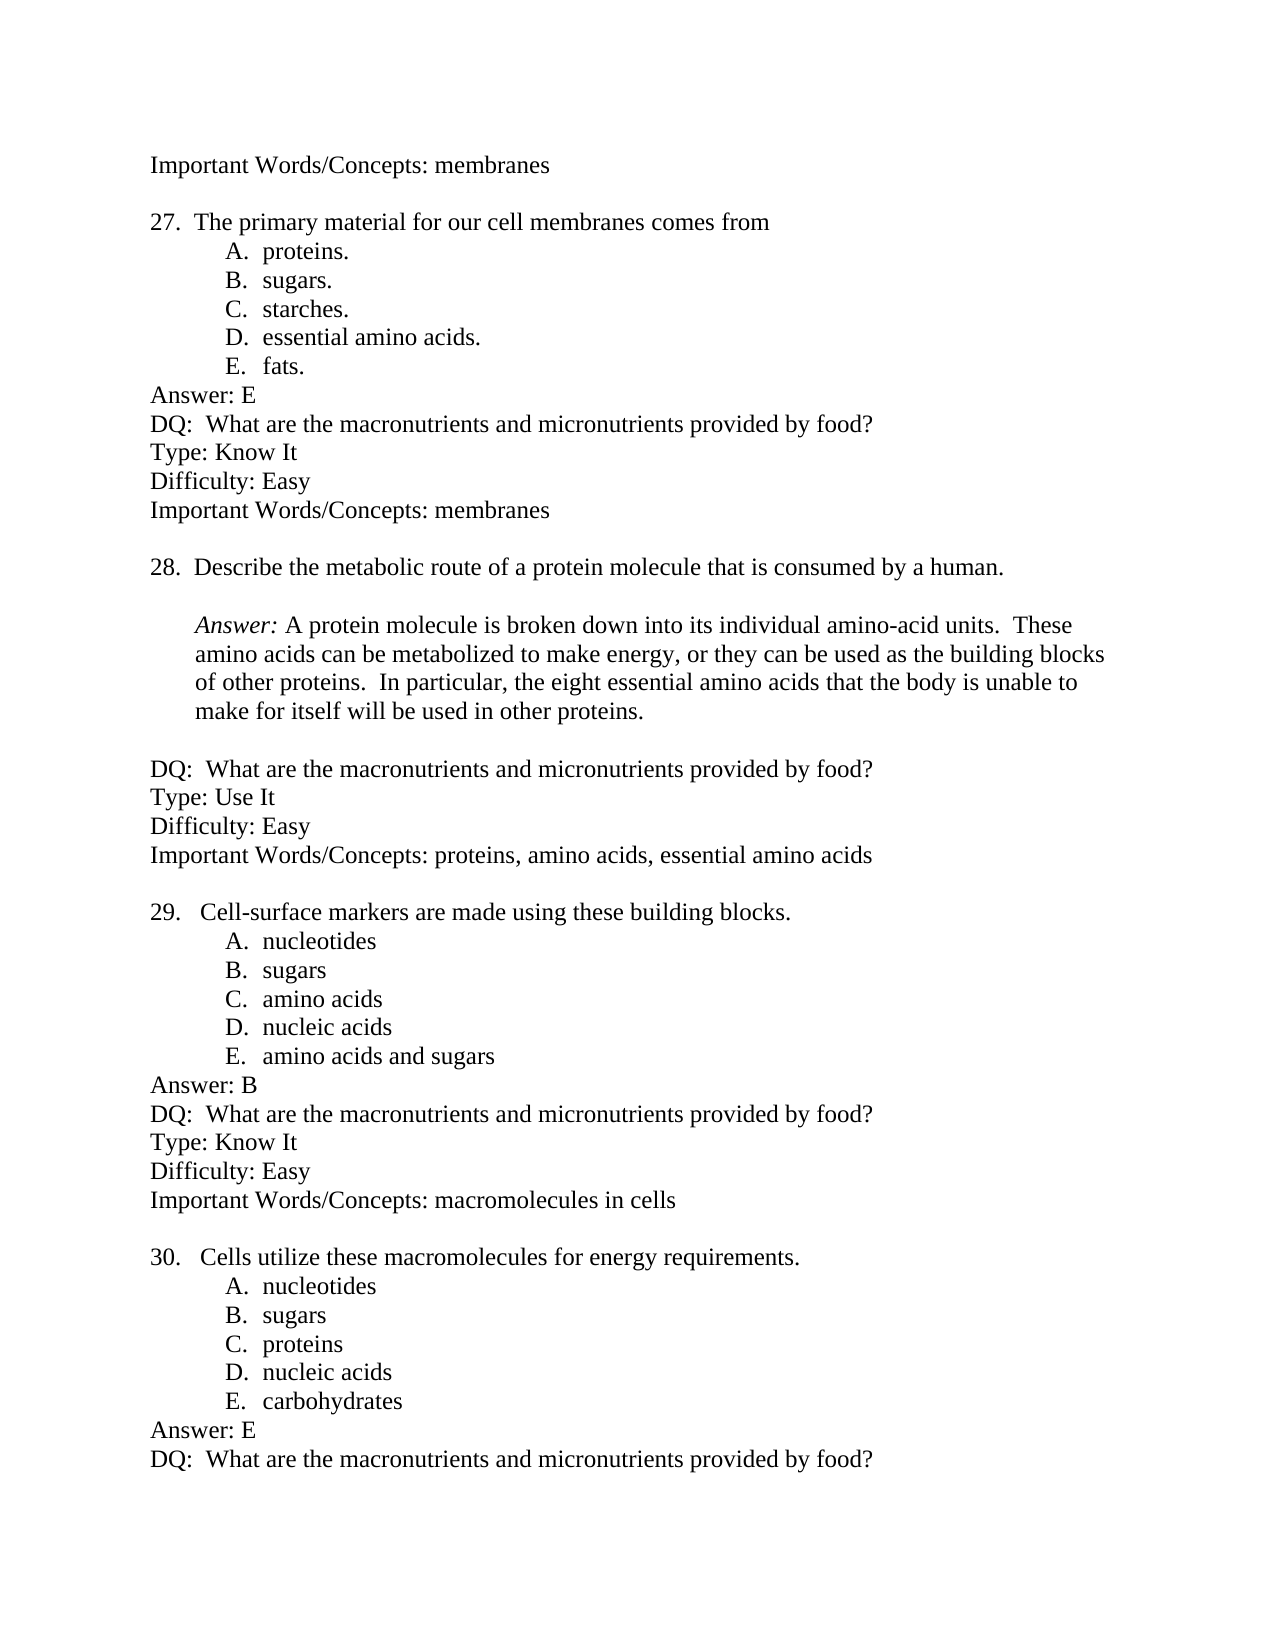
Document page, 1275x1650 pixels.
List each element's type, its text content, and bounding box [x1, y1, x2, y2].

text DQ: What are the macronutrients and micronutrients provided by food? [150, 1099, 1125, 1127]
text DQ: What are the macronutrients and micronutrients provided by food? [150, 754, 1125, 782]
text Type: Know It [150, 1127, 1125, 1156]
text DQ: What are the macronutrients and micronutrients provided by food? [150, 1444, 1125, 1472]
text Difficulty: Easy [150, 811, 1125, 840]
list sugars [225, 955, 1125, 984]
list fats. [225, 351, 1125, 380]
text 29. Cell-surface markers are made using these building blocks. [150, 897, 1125, 926]
list sugars. [225, 265, 1125, 294]
text Type: Use It [150, 782, 1125, 811]
text Answer: E [150, 380, 1125, 409]
list essential amino acids. [225, 322, 1125, 351]
text Answer: E [150, 1415, 1125, 1444]
text Important Words/Concepts: membranes [150, 495, 1125, 524]
text Type: Know It [150, 437, 1125, 466]
list sugars [225, 1300, 1125, 1329]
list proteins. [225, 236, 1125, 265]
list nucleic acids [225, 1357, 1125, 1386]
text Important Words/Concepts: proteins, amino acids, essential amino acids [150, 840, 1125, 869]
text 30. Cells utilize these macromolecules for energy requirements. [150, 1242, 1125, 1271]
list proteins [225, 1329, 1125, 1357]
list nucleic acids [225, 1012, 1125, 1041]
text DQ: What are the macronutrients and micronutrients provided by food? [150, 409, 1125, 437]
text 28. Describe the metabolic route of a protein molecule that is consumed by a human. [150, 552, 1125, 581]
text Answer: A protein molecule is broken down into its individual amino-acid units. These amino acids can be metabolized to make energy, or they can be used as the building blocks of other proteins. In particular, the eight essential amino acids that the body is unable to make for itself will be used in other proteins. [195, 610, 1125, 725]
text Difficulty: Easy [150, 1156, 1125, 1185]
list nucleotides [225, 1271, 1125, 1300]
text Answer: B [150, 1070, 1125, 1099]
list starches. [225, 294, 1125, 322]
text Important Words/Concepts: membranes [150, 150, 1125, 179]
list amino acids [225, 984, 1125, 1012]
list carbohydrates [225, 1386, 1125, 1415]
list nucleotides [225, 926, 1125, 955]
text 27. The primary material for our cell membranes comes from [150, 207, 1125, 236]
text Difficulty: Easy [150, 466, 1125, 495]
list amino acids and sugars [225, 1041, 1125, 1070]
text Important Words/Concepts: macromolecules in cells [150, 1185, 1125, 1214]
